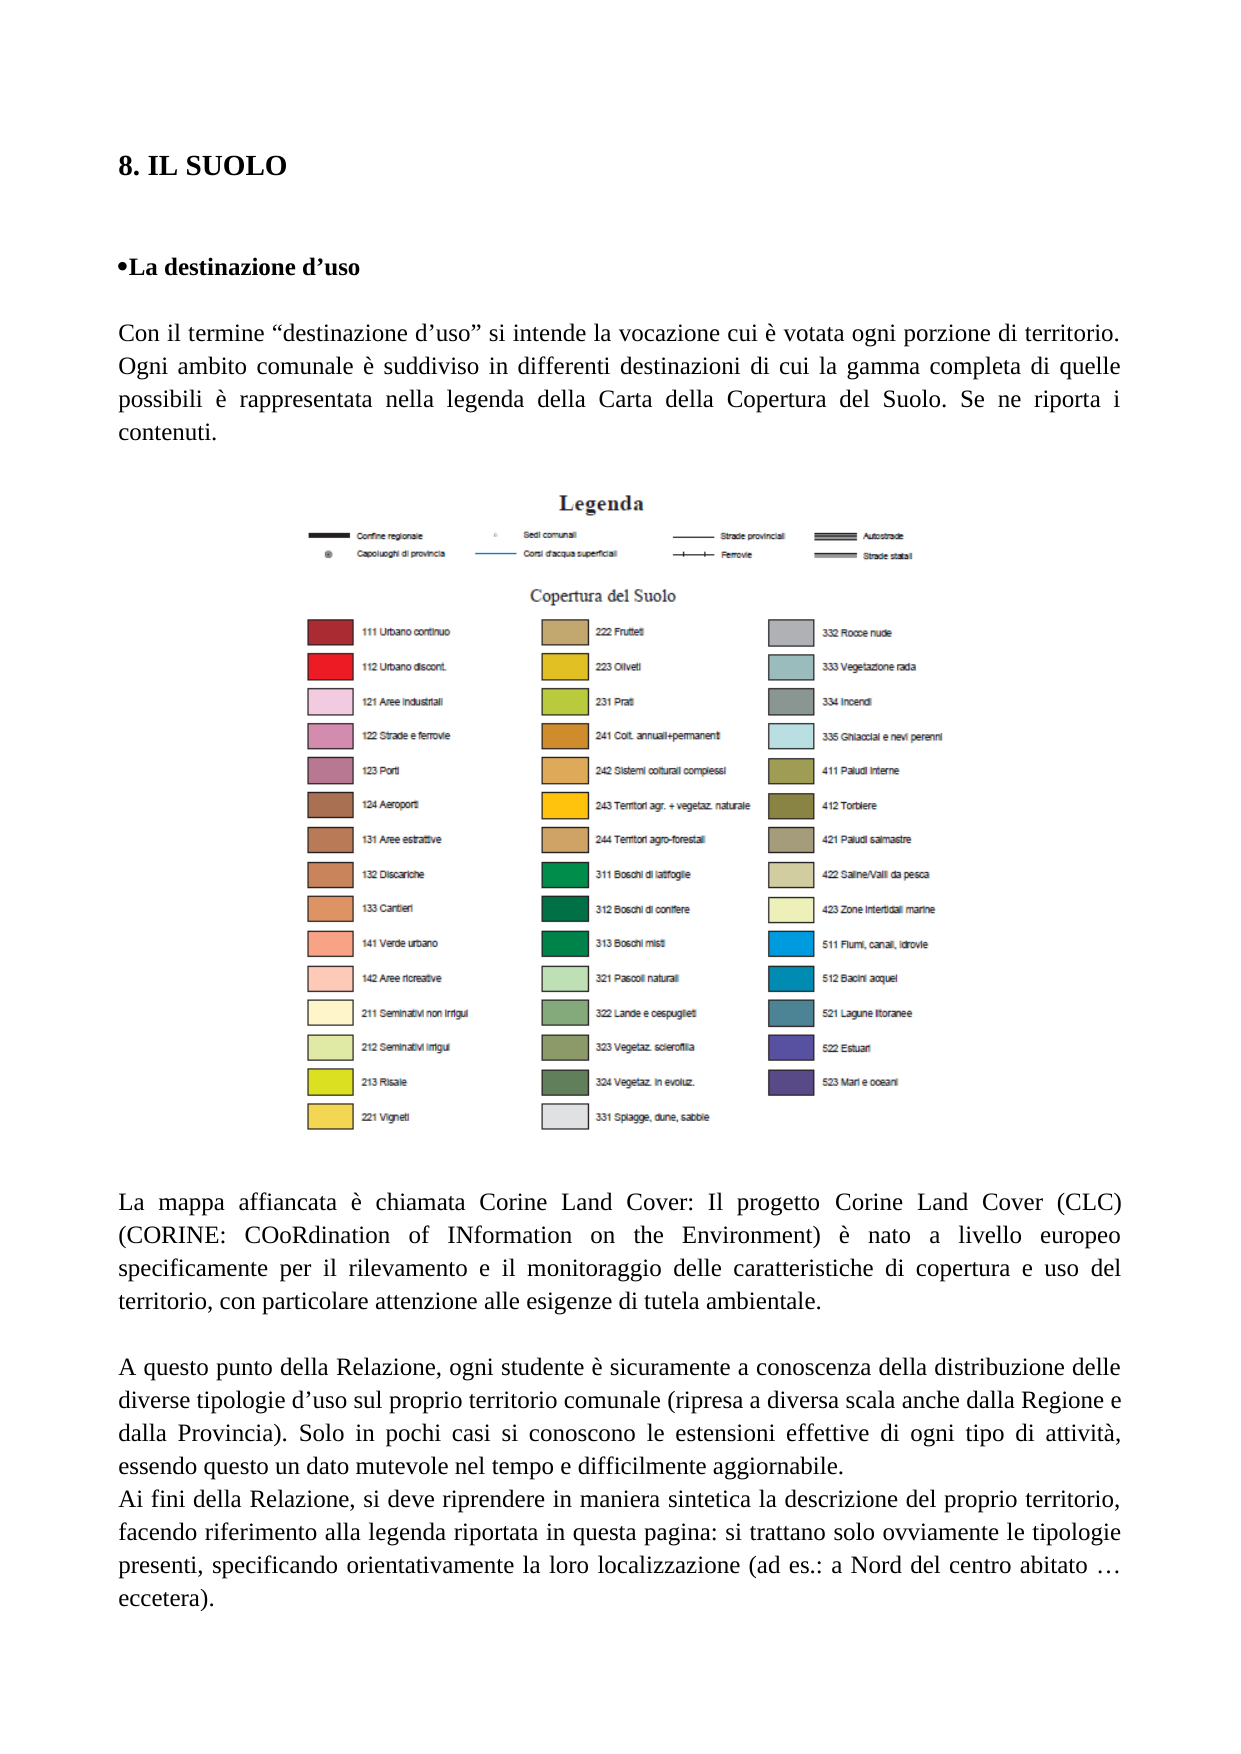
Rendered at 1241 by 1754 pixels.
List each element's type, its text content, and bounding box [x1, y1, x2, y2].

text Con il termine “destinazione d’uso” si intende la vocazione cui è votata ogni porzione di territorio. Ogni ambito comunale è suddiviso in differenti destinazioni di cui la gamma completa di quelle possibili è rappresentata nella legenda della Carta della Copertura del Suolo. Se ne riporta i contenuti. [118, 318, 1122, 446]
text 8. IL SUOLO [118, 148, 1122, 181]
text La mappa affiancata è chiamata Corine Land Cover: Il progetto Corine Land Cover (CLC) (CORINE: COoRdination of INformation on the Environment) è nato a livello europeo specificamente per il rilevamento e il monitoraggio delle caratteristiche di copertura e uso del territorio, con particolare attenzione alle esigenze di tutela ambientale. [118, 1187, 1122, 1314]
text Ai fini della Relazione, si deve riprendere in maniera sintetica la descrizione del proprio territorio, facendo riferimento alla legenda riportata in questa pagina: si trattano solo ovviamente le tipologie presenti, specificando orientativamente la loro localizzazione (ad es.: a Nord del centro abitato … eccetera). [118, 1484, 1122, 1612]
text La destinazione d’uso [118, 252, 1122, 281]
text A questo punto della Relazione, ogni studente è sicuramente a conoscenza della distribuzione delle diverse tipologie d’uso sul proprio territorio comunale (ripresa a diversa scala anche dalla Regione e dalla Provincia). Solo in pochi casi si conoscono le estensioni effettive di ogni tipo di attività, essendo questo un dato mutevole nel tempo e difficilmente aggiornabile. [118, 1352, 1122, 1480]
